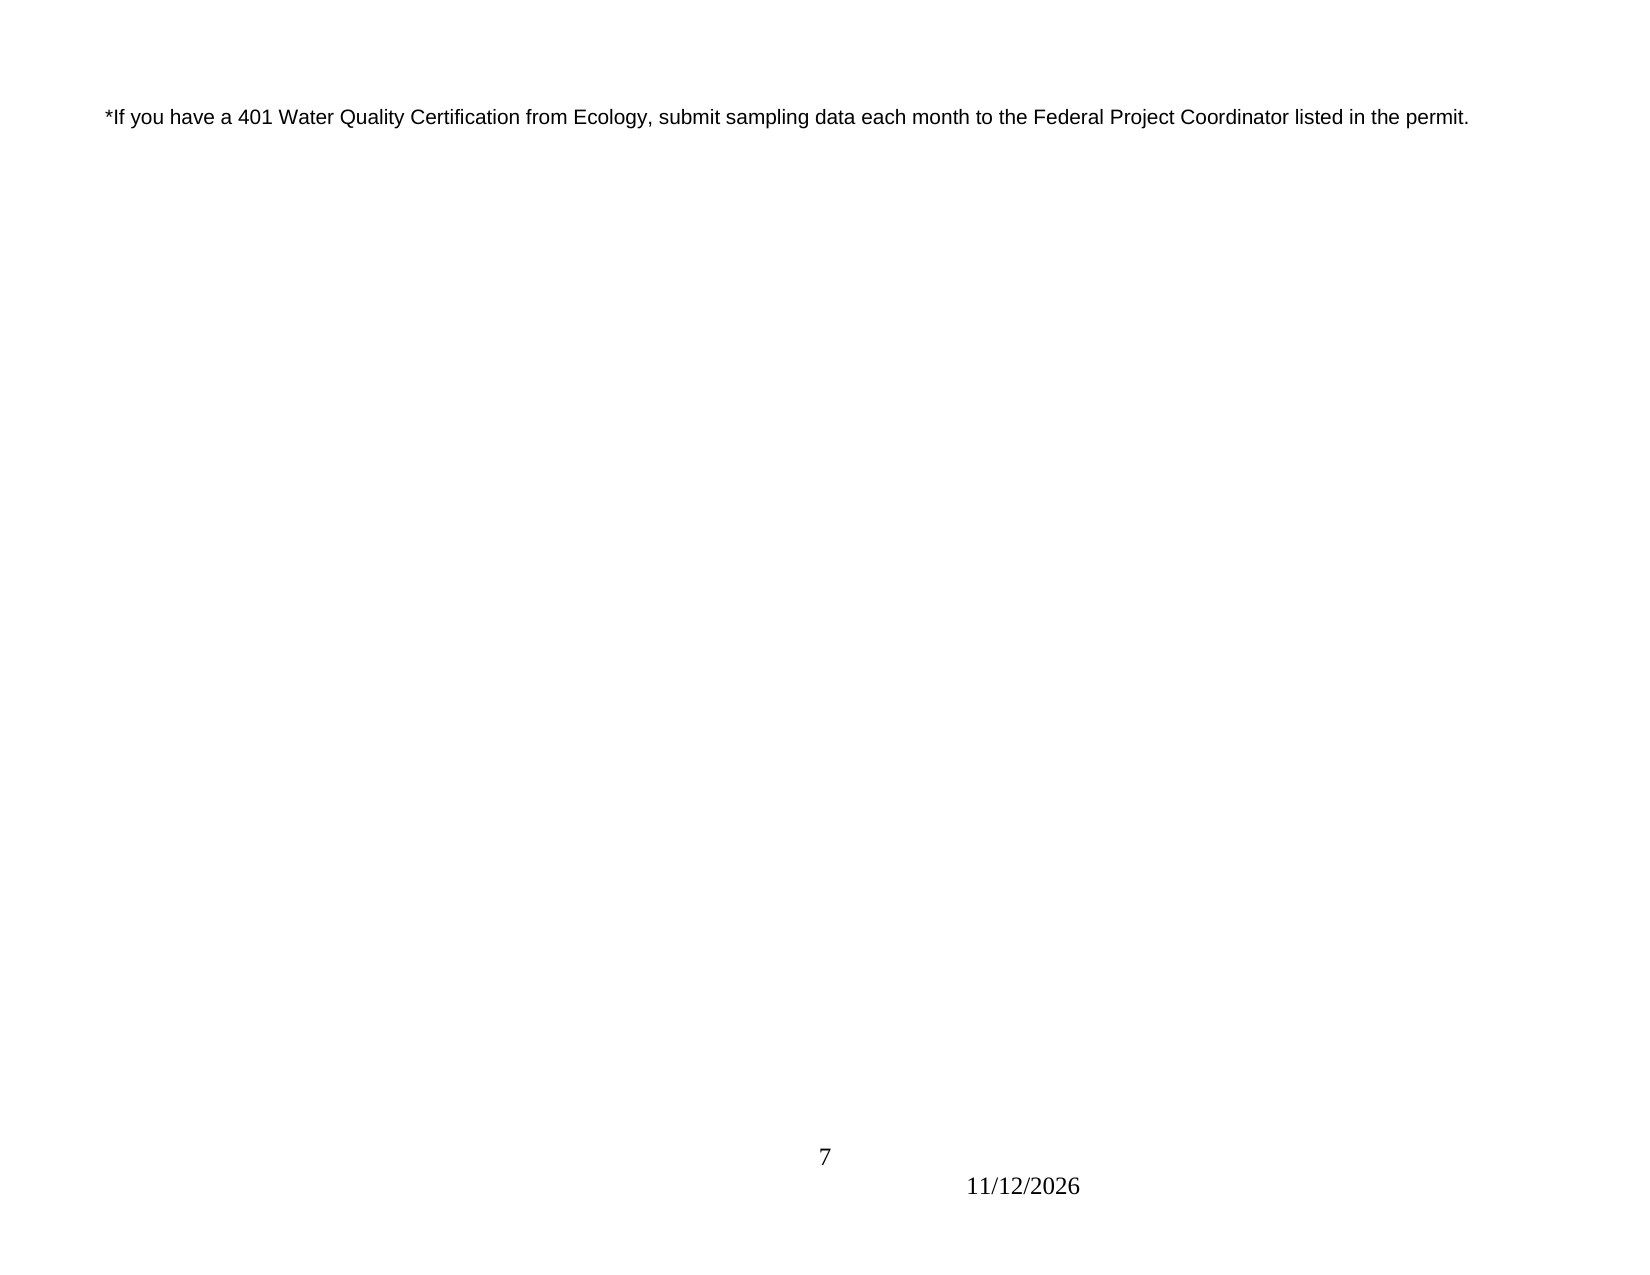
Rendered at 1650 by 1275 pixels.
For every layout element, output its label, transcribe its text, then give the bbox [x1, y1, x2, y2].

text *If you have a 401 Water Quality Certification from Ecology, submit sampling data each month to the Federal Project Coordinator listed in the permit. [105, 105, 1545, 129]
